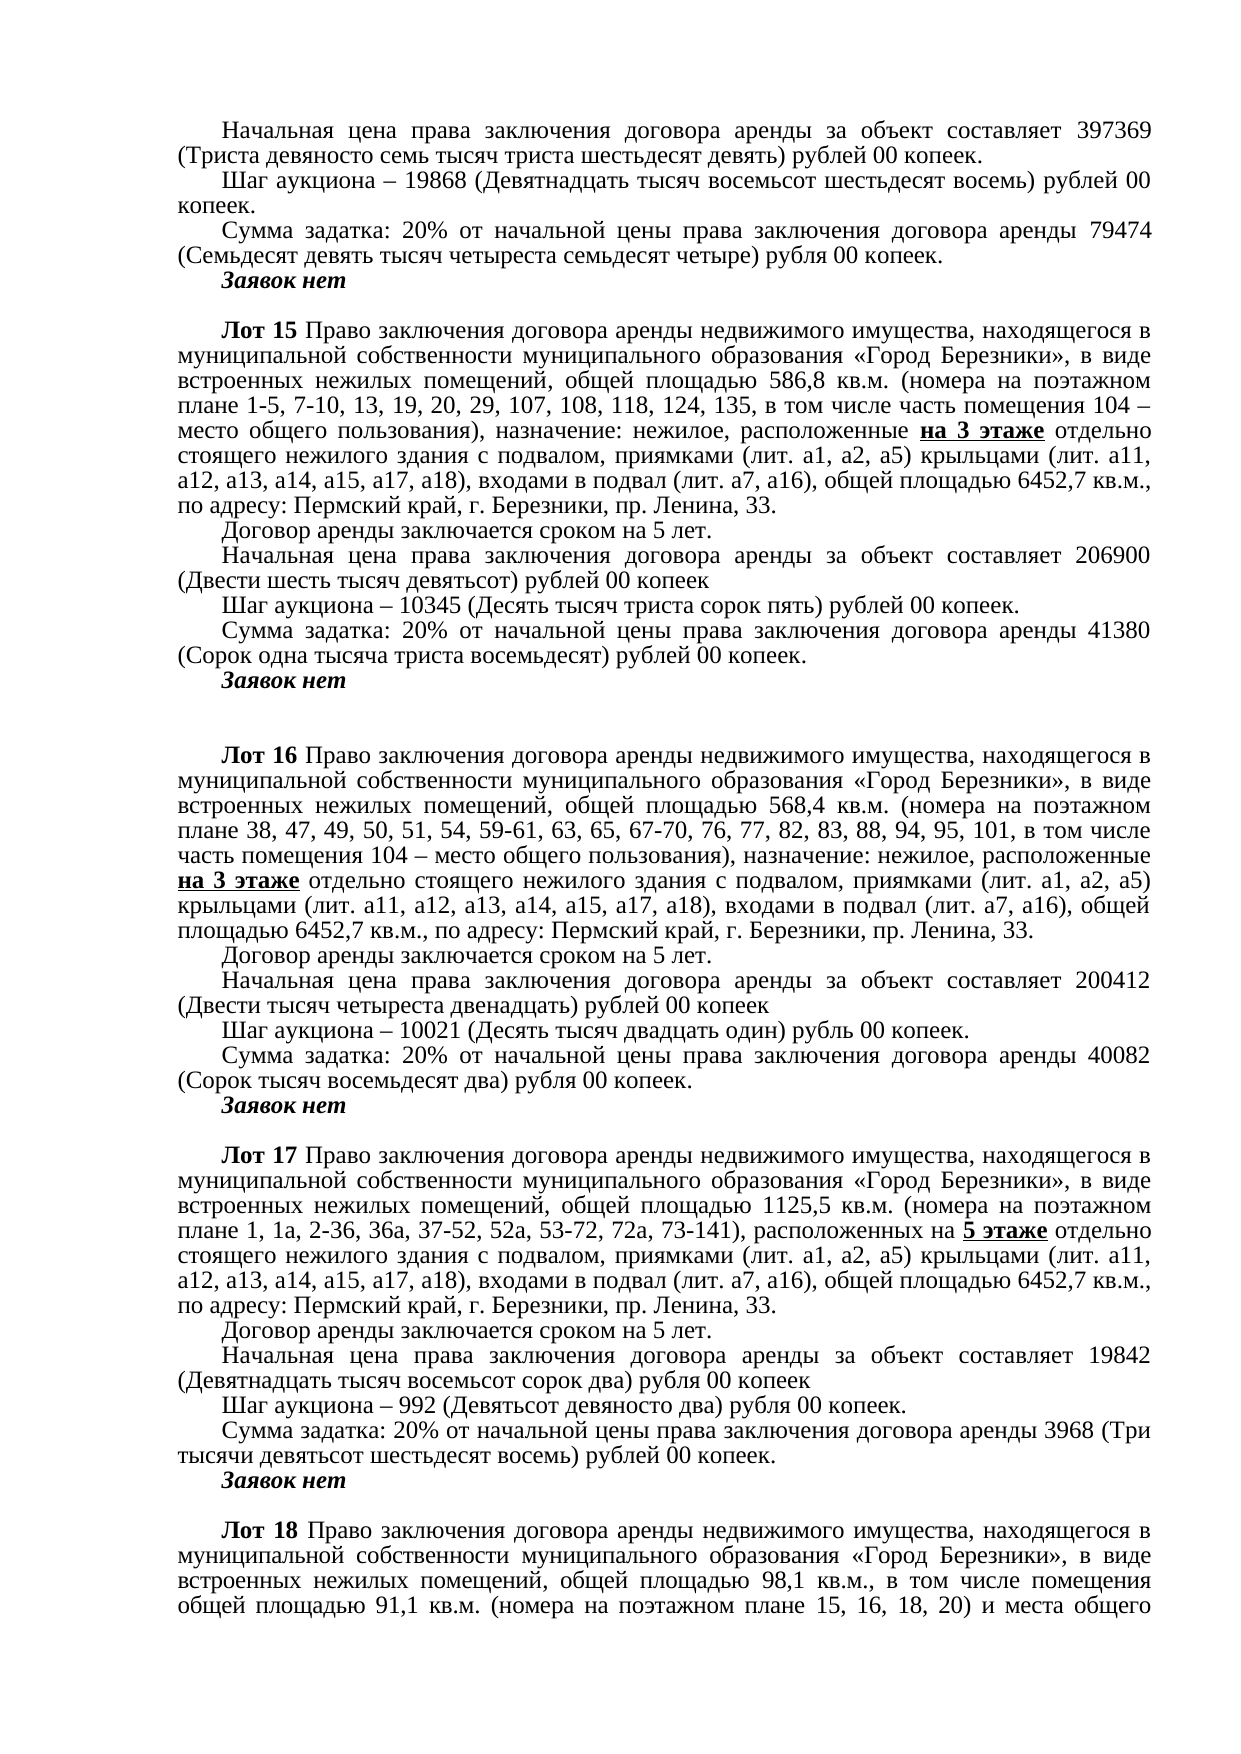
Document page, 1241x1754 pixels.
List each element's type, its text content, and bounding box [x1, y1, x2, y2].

text Сумма задатка: 20% от начальной цены права заключения договора аренды 41380 (Сорок одна тысяча триста восемьдесят) рублей 00 копеек. [177, 618, 1152, 668]
text Шаг аукциона – 19868 (Девятнадцать тысяч восемьсот шестьдесят восемь) рублей 00 копеек. [177, 168, 1152, 218]
text Начальная цена права заключения договора аренды за объект составляет 200412 (Двести тысяч четыреста двенадцать) рублей 00 копеек [177, 968, 1152, 1018]
text Заявок нет [177, 268, 1152, 293]
text Договор аренды заключается сроком на 5 лет. [177, 518, 1152, 543]
text Шаг аукциона – 10021 (Десять тысяч двадцать один) рубль 00 копеек. [177, 1018, 1152, 1043]
text Сумма задатка: 20% от начальной цены права заключения договора аренды 40082 (Сорок тысяч восемьдесят два) рубля 00 копеек. [177, 1043, 1152, 1093]
text Шаг аукциона – 10345 (Десять тысяч триста сорок пять) рублей 00 копеек. [177, 593, 1152, 618]
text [177, 1518, 1152, 1618]
text Начальная цена права заключения договора аренды за объект составляет 206900 (Двести шесть тысяч девятьсот) рублей 00 копеек [177, 543, 1152, 593]
text Сумма задатка: 20% от начальной цены права заключения договора аренды 79474 (Семьдесят девять тысяч четыреста семьдесят четыре) рубля 00 копеек. [177, 218, 1152, 268]
text Лот 17 Право заключения договора аренды недвижимого имущества, находящегося в муниципальной собственности муниципального образования «Город Березники», в виде встроенных нежилых помещений, общей площадью 1125,5 кв.м. (номера на поэтажном плане 1, 1а, 2-36, 36а, 37-52, 52а, 53-72, 72а, 73-141), расположенных на 5 этаже отдельно стоящего нежилого здания с подвалом, приямками (лит. а1, а2, а5) крыльцами (лит. а11, а12, а13, а14, а15, а17, а18), входами в подвал (лит. а7, а16), общей площадью 6452,7 кв.м., по адресу: Пермский край, г. Березники, пр. Ленина, 33. [177, 1143, 1152, 1318]
text Лот 16 Право заключения договора аренды недвижимого имущества, находящегося в муниципальной собственности муниципального образования «Город Березники», в виде встроенных нежилых помещений, общей площадью 568,4 кв.м. (номера на поэтажном плане 38, 47, 49, 50, 51, 54, 59-61, 63, 65, 67-70, 76, 77, 82, 83, 88, 94, 95, 101, в том числе часть помещения 104 – место общего пользования), назначение: нежилое, расположенные на 3 этаже отдельно стоящего нежилого здания с подвалом, приямками (лит. а1, а2, а5) крыльцами (лит. а11, а12, а13, а14, а15, а17, а18), входами в подвал (лит. а7, а16), общей площадью 6452,7 кв.м., по адресу: Пермский край, г. Березники, пр. Ленина, 33. [177, 743, 1152, 943]
text Договор аренды заключается сроком на 5 лет. [177, 1318, 1152, 1343]
text Начальная цена права заключения договора аренды за объект составляет 19842 (Девятнадцать тысяч восемьсот сорок два) рубля 00 копеек [177, 1343, 1152, 1393]
text Шаг аукциона – 992 (Девятьсот девяносто два) рубля 00 копеек. [177, 1393, 1152, 1418]
text Заявок нет [177, 668, 1152, 693]
text Лот 15 Право заключения договора аренды недвижимого имущества, находящегося в муниципальной собственности муниципального образования «Город Березники», в виде встроенных нежилых помещений, общей площадью 586,8 кв.м. (номера на поэтажном плане 1-5, 7-10, 13, 19, 20, 29, 107, 108, 118, 124, 135, в том числе часть помещения 104 – место общего пользования), назначение: нежилое, расположенные на 3 этаже отдельно стоящего нежилого здания с подвалом, приямками (лит. а1, а2, а5) крыльцами (лит. а11, а12, а13, а14, а15, а17, а18), входами в подвал (лит. а7, а16), общей площадью 6452,7 кв.м., по адресу: Пермский край, г. Березники, пр. Ленина, 33. [177, 318, 1152, 518]
text Заявок нет [177, 1093, 1152, 1118]
text Начальная цена права заключения договора аренды за объект составляет 397369 (Триста девяносто семь тысяч триста шестьдесят девять) рублей 00 копеек. [177, 118, 1152, 168]
text Сумма задатка: 20% от начальной цены права заключения договора аренды 3968 (Три тысячи девятьсот шестьдесят восемь) рублей 00 копеек. [177, 1418, 1152, 1468]
text Заявок нет [177, 1468, 1152, 1493]
text Договор аренды заключается сроком на 5 лет. [177, 943, 1152, 968]
